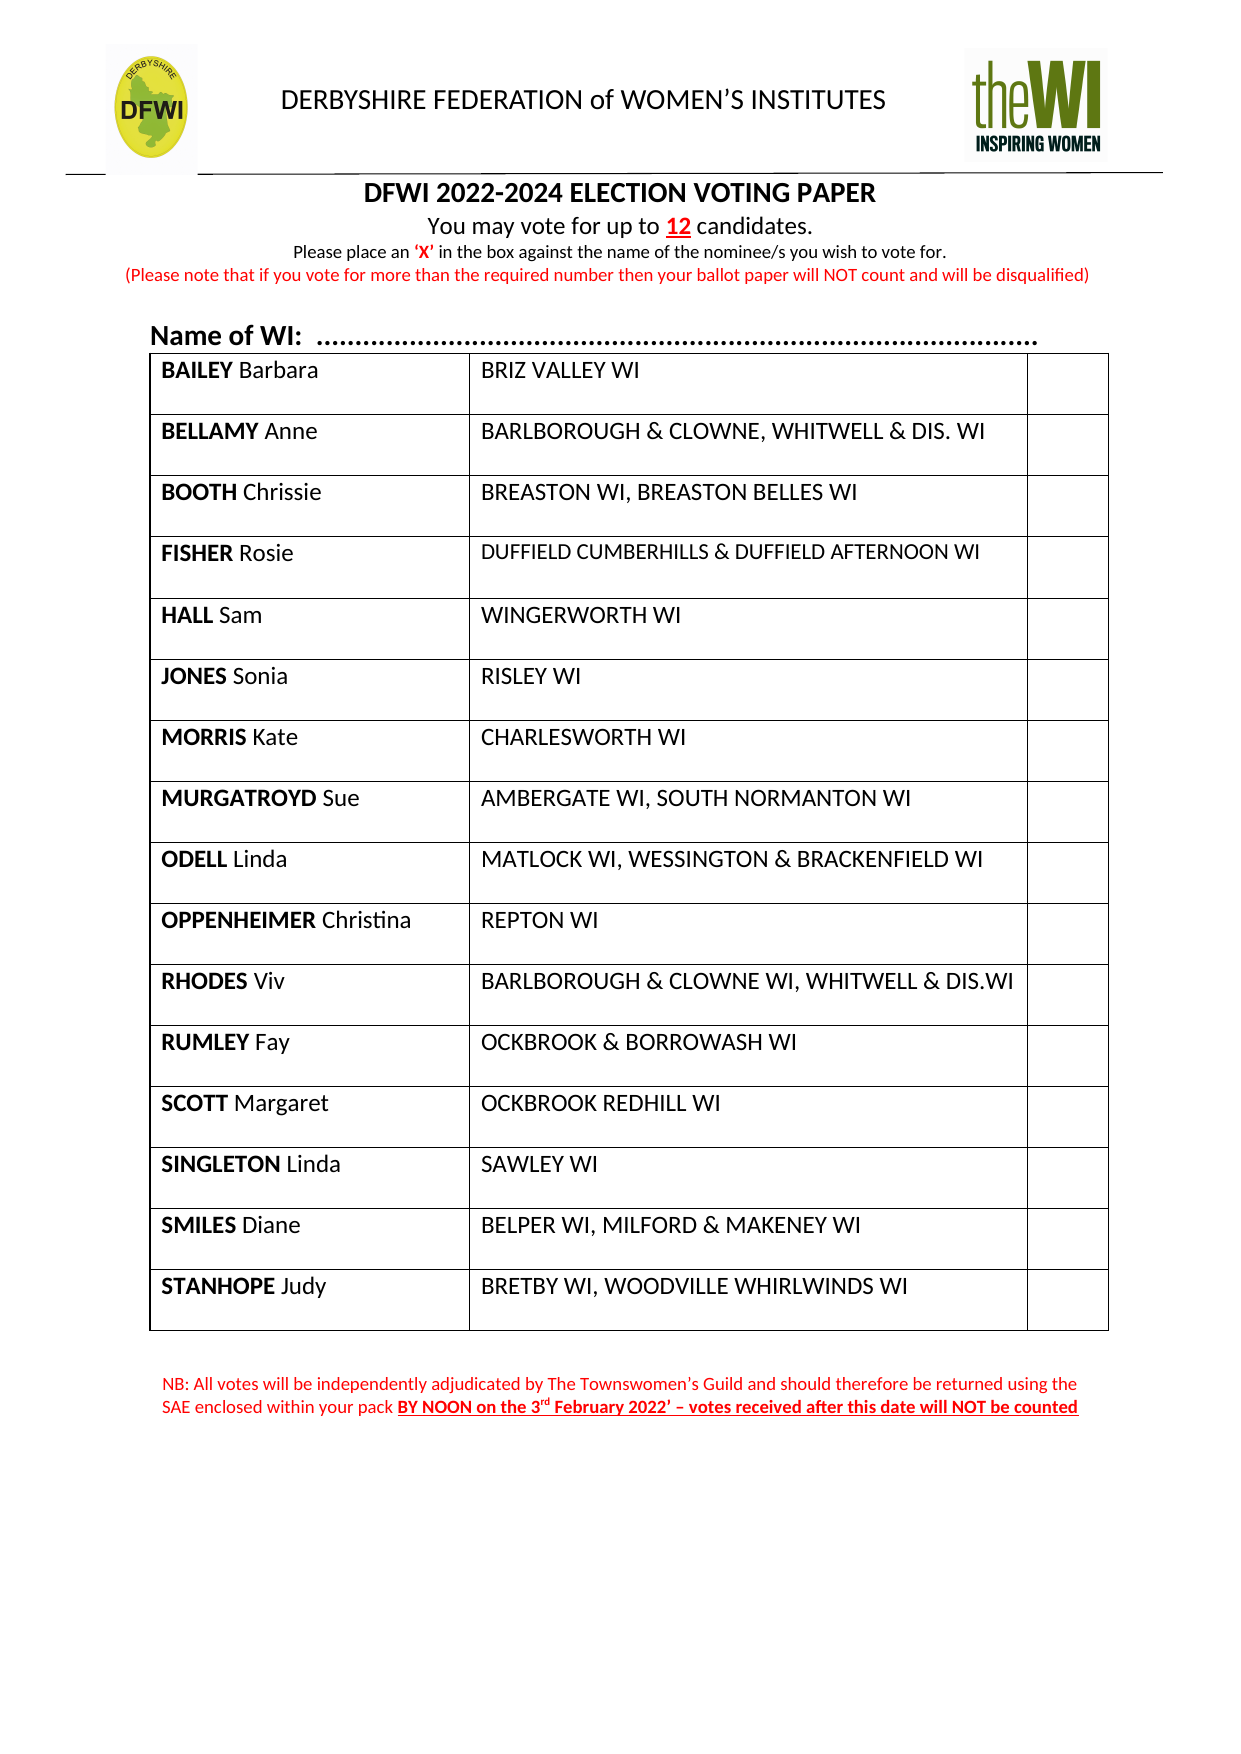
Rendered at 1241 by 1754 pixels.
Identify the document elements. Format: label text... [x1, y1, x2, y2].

table_cell OCKBROOK & BORROWASH WI [470, 1026, 1027, 1086]
table_cell CHARLESWORTH WI [470, 721, 1027, 781]
table_cell BOOTH Chrissie [151, 476, 469, 536]
table_cell BELLAMY Anne [151, 415, 469, 475]
table_header BRIZ VALLEY WI [470, 354, 1027, 414]
table_cell SMILES Diane [151, 1209, 469, 1269]
text NB: All votes will be independently adjudicated by The Townswomen’s Guild and should therefore be returned using the SAE enclosed within your pack BY NOON on the 3rd February 2022’ – votes received after this date will NOT be counted [150, 1372, 1090, 1418]
table_cell OPPENHEIMER Christina [151, 904, 469, 964]
table_cell JONES Sonia [151, 660, 469, 720]
picture [963, 48, 1108, 162]
table_cell BRETBY WI, WOODVILLE WHIRLWINDS WI [470, 1270, 1027, 1330]
table_cell [1028, 904, 1108, 964]
table_cell [1028, 843, 1108, 903]
table_cell REPTON WI [470, 904, 1027, 964]
text (Please note that if you vote for more than the required number then your ballot paper will NOT count and will be disqualified) [76, 264, 1139, 287]
table_header BAILEY Barbara [151, 354, 469, 414]
table_cell [1028, 1270, 1108, 1330]
table_cell [1028, 965, 1108, 1025]
table_cell ODELL Linda [151, 843, 469, 903]
text Please place an ‘X’ in the box against the name of the nominee/s you wish to vote for. [150, 241, 1090, 264]
table_cell MATLOCK WI, WESSINGTON & BRACKENFIELD WI [470, 843, 1027, 903]
table_cell BARLBOROUGH & CLOWNE WI, WHITWELL & DIS.WI [470, 965, 1027, 1025]
table_cell DUFFIELD CUMBERHILLS & DUFFIELD AFTERNOON WI [470, 537, 1027, 598]
table_cell BARLBOROUGH & CLOWNE, WHITWELL & DIS. WI [470, 415, 1027, 475]
picture [105, 44, 198, 175]
table_cell [1028, 1209, 1108, 1269]
table_cell [1028, 1026, 1108, 1086]
table_header [1028, 354, 1108, 414]
table_cell [1028, 660, 1108, 720]
table_cell [1028, 537, 1108, 598]
table_cell HALL Sam [151, 599, 469, 659]
text You may vote for up to 12 candidates. [150, 210, 1090, 241]
table_cell RISLEY WI [470, 660, 1027, 720]
table_cell BELPER WI, MILFORD & MAKENEY WI [470, 1209, 1027, 1269]
table_cell FISHER Rosie [151, 537, 469, 598]
text DFWI 2022-2024 ELECTION VOTING PAPER [150, 174, 1090, 210]
table_cell STANHOPE Judy [151, 1270, 469, 1330]
table_cell SINGLETON Linda [151, 1148, 469, 1208]
text Name of WI: ............................................................................................. [150, 317, 1090, 353]
table_cell MURGATROYD Sue [151, 782, 469, 842]
table_cell [1028, 476, 1108, 536]
table_cell [1028, 415, 1108, 475]
table_cell [1028, 599, 1108, 659]
table_cell [1028, 1087, 1108, 1147]
table_cell [1028, 782, 1108, 842]
table_cell AMBERGATE WI, SOUTH NORMANTON WI [470, 782, 1027, 842]
table_cell RHODES Viv [151, 965, 469, 1025]
table_cell SCOTT Margaret [151, 1087, 469, 1147]
table_cell MORRIS Kate [151, 721, 469, 781]
table_cell SAWLEY WI [470, 1148, 1027, 1208]
table_cell [1028, 721, 1108, 781]
table_cell OCKBROOK REDHILL WI [470, 1087, 1027, 1147]
table_cell RUMLEY Fay [151, 1026, 469, 1086]
table_cell BREASTON WI, BREASTON BELLES WI [470, 476, 1027, 536]
table_cell WINGERWORTH WI [470, 599, 1027, 659]
table_cell [1028, 1148, 1108, 1208]
